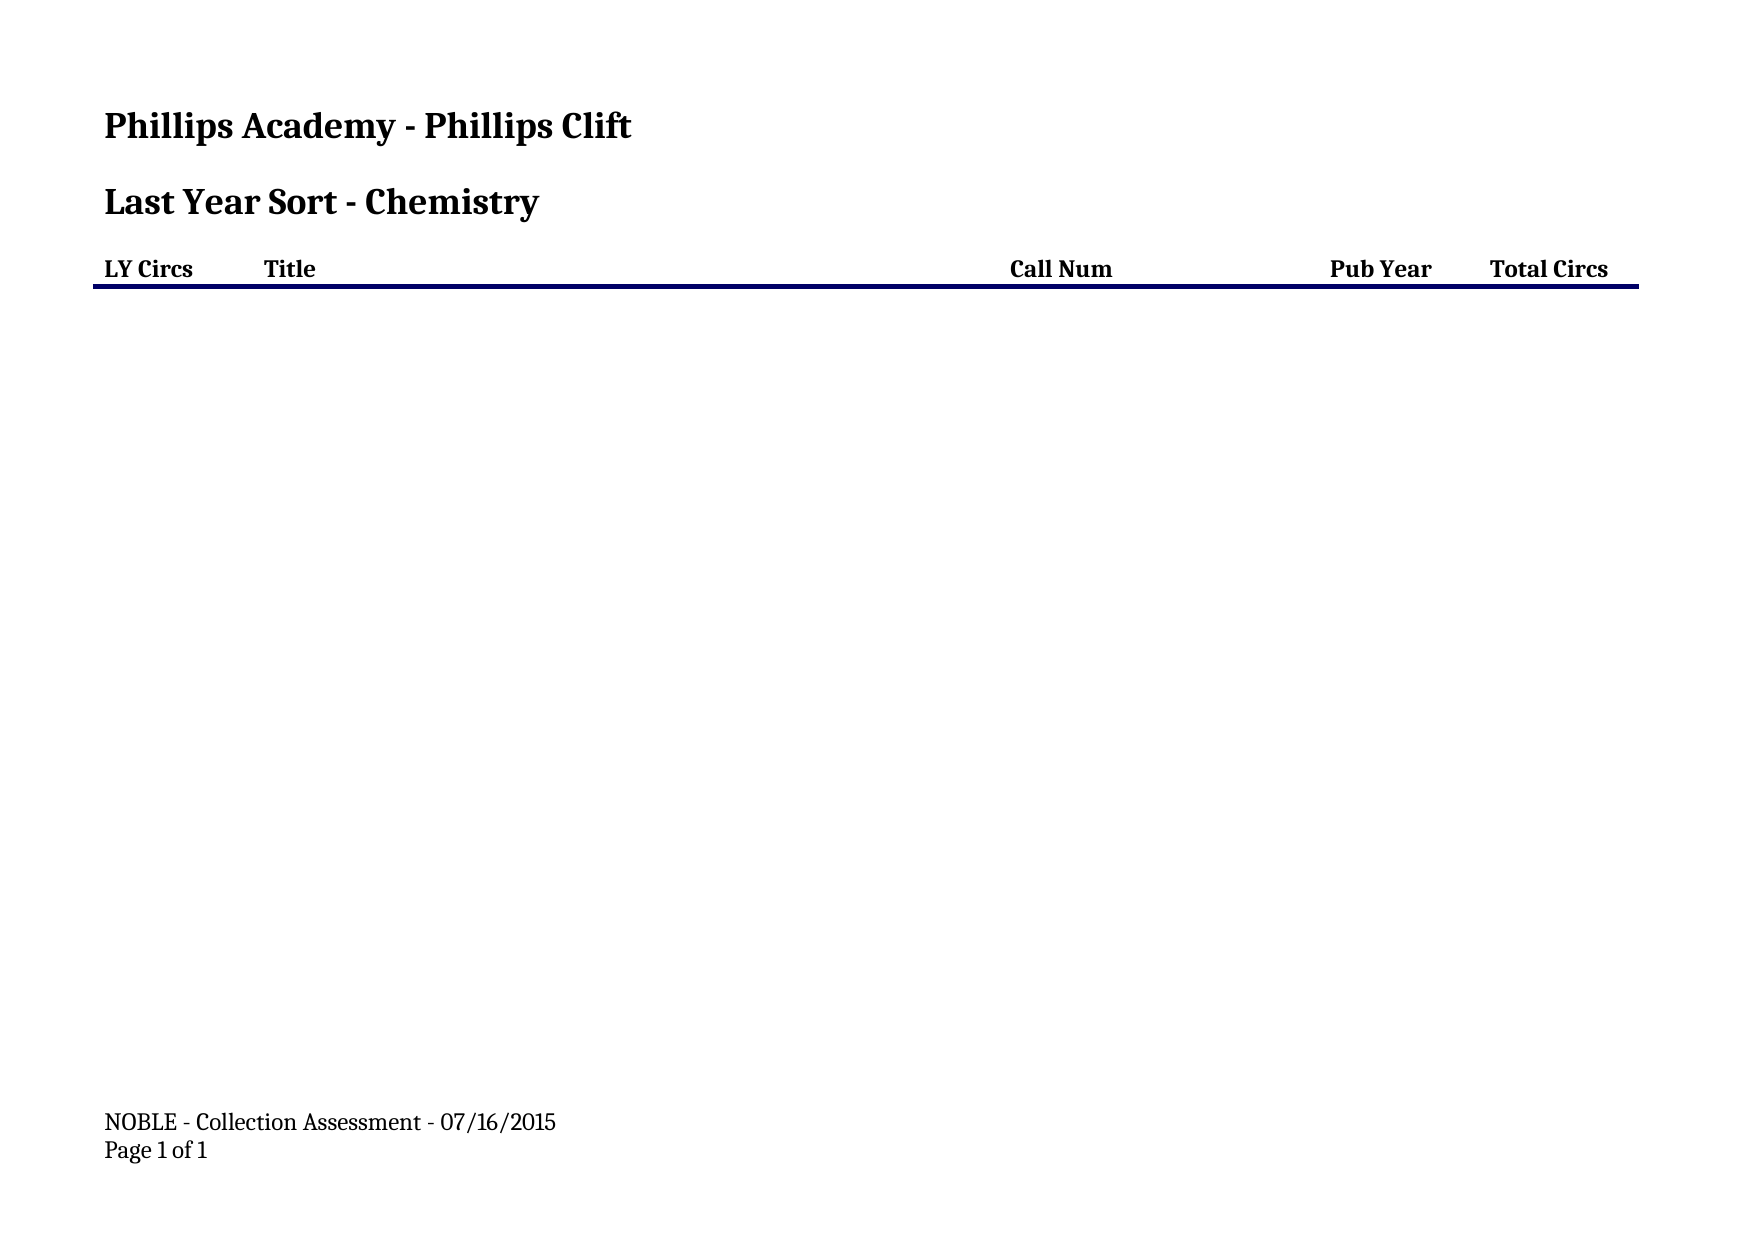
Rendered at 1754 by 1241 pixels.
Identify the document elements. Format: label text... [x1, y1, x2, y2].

text Phillips Academy - Phillips Clift [104, 105, 1650, 148]
table_header Call Num [999, 255, 1319, 284]
table_header Pub Year [1319, 255, 1478, 284]
table_header Title [253, 255, 999, 284]
table_header LY Circs [93, 255, 253, 284]
text Last Year Sort - Chemistry [104, 181, 1650, 224]
table_header Total Circs [1479, 255, 1638, 284]
